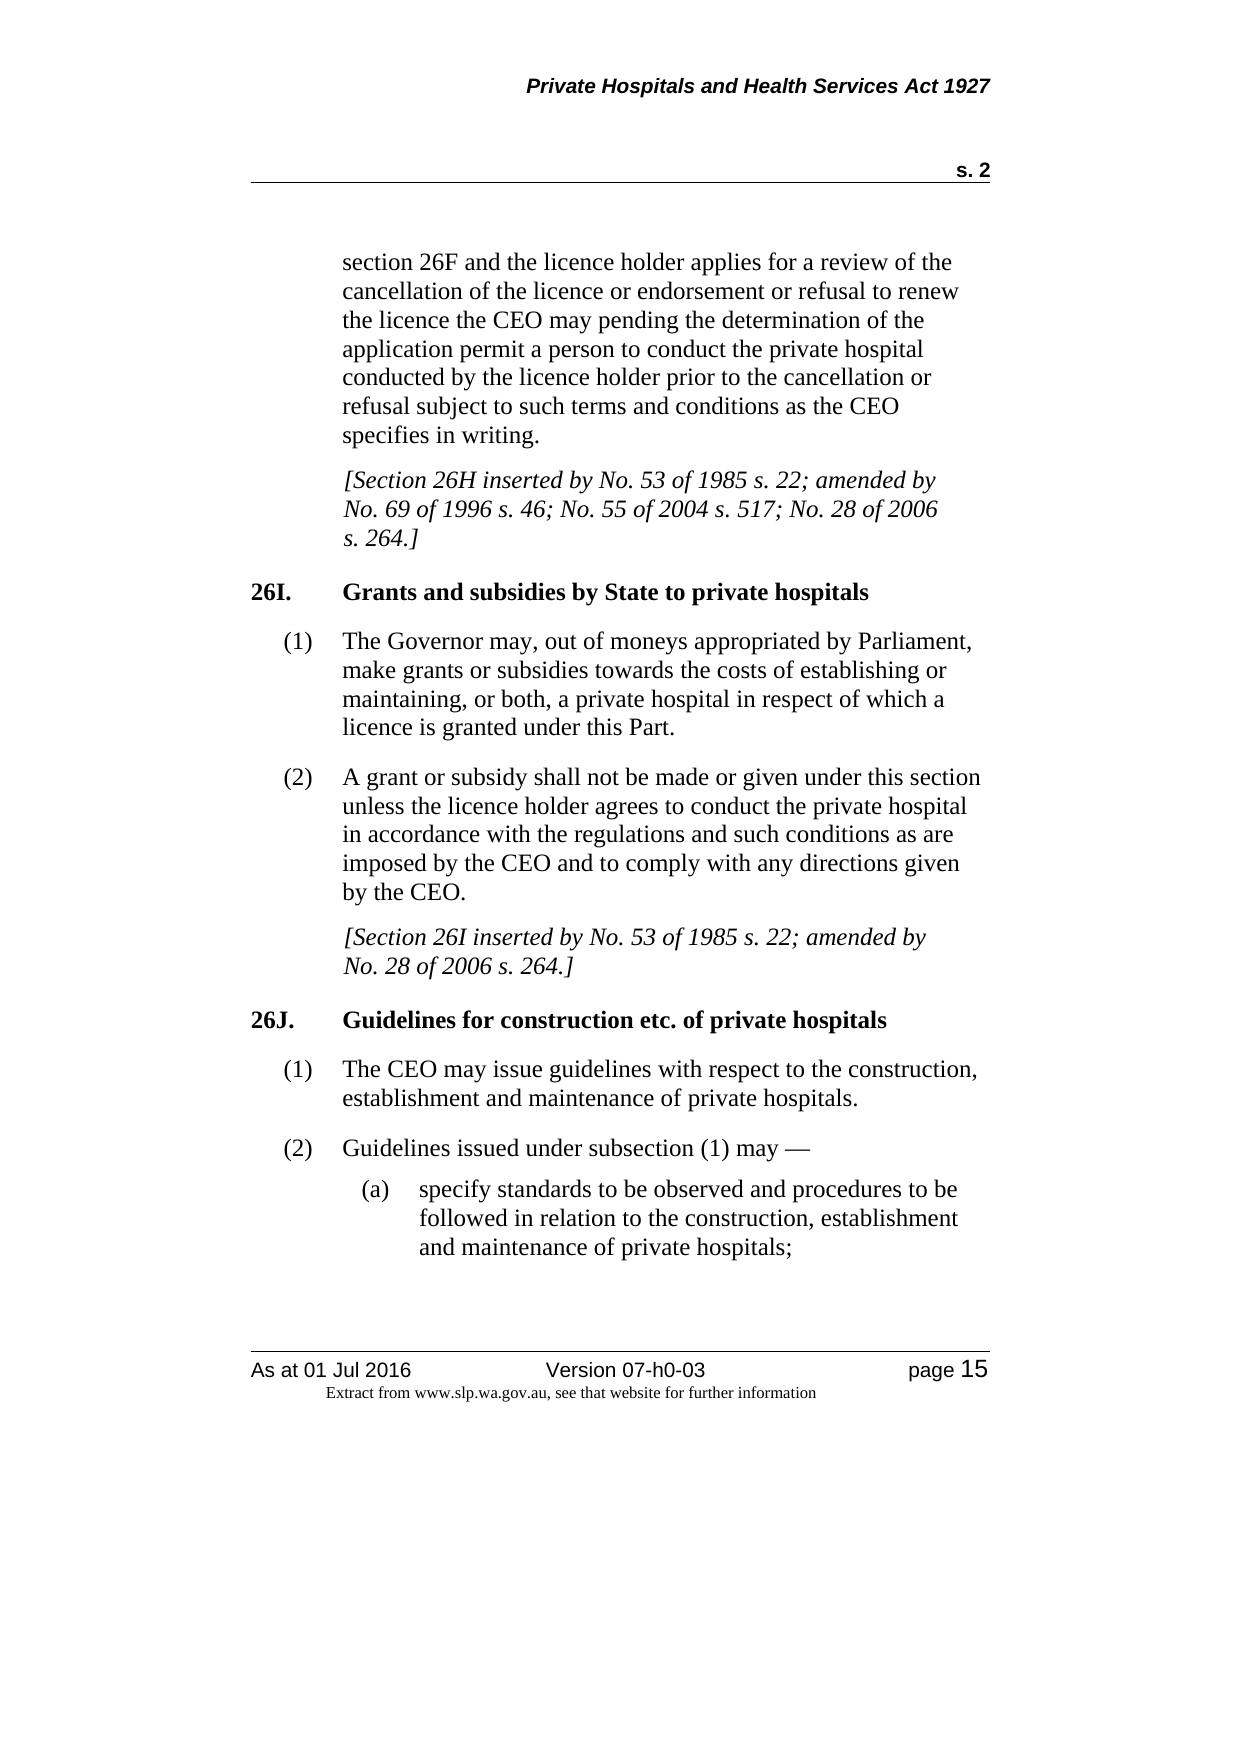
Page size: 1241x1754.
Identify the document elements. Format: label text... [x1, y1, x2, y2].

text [251, 247, 990, 449]
text (1) The Governor may, out of moneys appropriated by Parliament, make grants or subsidies towards the costs of establishing or maintaining, or both, a private hospital in respect of which a licence is granted under this Part. [251, 626, 990, 741]
subtitle 26I. Grants and subsidies by State to private hospitals [251, 577, 990, 605]
text (2) A grant or subsidy shall not be made or given under this section unless the licence holder agrees to conduct the private hospital in accordance with the regulations and such conditions as are imposed by the CEO and to comply with any directions given by the CEO. [251, 762, 990, 906]
text (a) specify standards to be observed and procedures to be followed in relation to the construction, establishment and maintenance of private hospitals; [251, 1174, 990, 1260]
text (1) The CEO may issue guidelines with respect to the construction, establishment and maintenance of private hospitals. [251, 1054, 990, 1112]
text [Section 26H inserted by No. 53 of 1985 s. 22; amended by No. 69 of 1996 s. 46; No. 55 of 2004 s. 517; No. 28 of 2006 s. 264.] [251, 465, 990, 552]
text (2) Guidelines issued under subsection (1) may — [251, 1133, 990, 1162]
subtitle 26J. Guidelines for construction etc. of private hospitals [251, 1005, 990, 1034]
text [Section 26I inserted by No. 53 of 1985 s. 22; amended by No. 28 of 2006 s. 264.] [251, 922, 990, 980]
